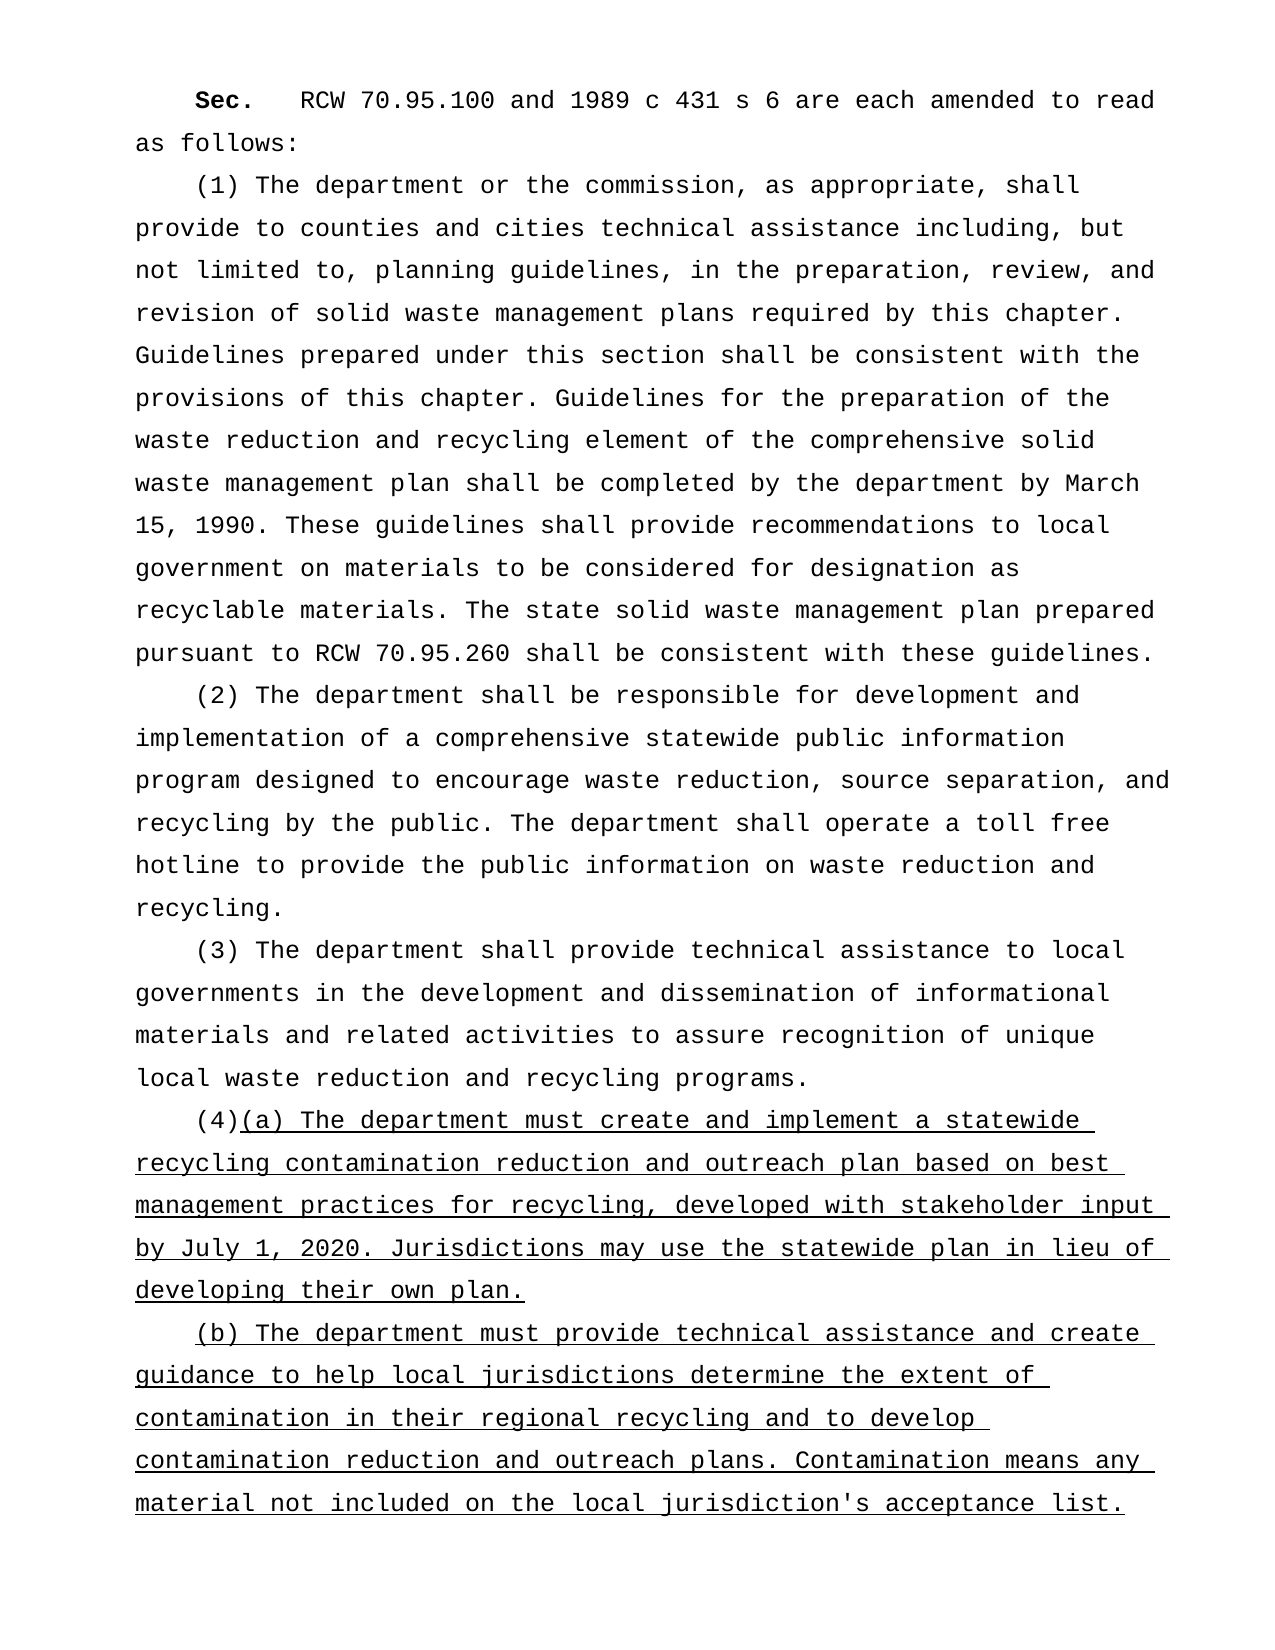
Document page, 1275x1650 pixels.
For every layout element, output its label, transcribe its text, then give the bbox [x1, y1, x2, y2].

text (4)(a) The department must create and implement a statewide recycling contamination reduction and outreach plan based on best management practices for recycling, developed with stakeholder input by July 1, 2020. Jurisdictions may use the statewide plan in lieu of developing their own plan. [135, 1218, 1170, 1259]
text (b) The department must provide technical assistance and create guidance to help local jurisdictions determine the extent of contamination in their regional recycling and to develop contamination reduction and outreach plans. Contamination means any material not included on the local jurisdiction's acceptance list. [135, 1307, 1170, 1520]
text (3) The department shall provide technical assistance to local governments in the development and dissemination of informational materials and related activities to assure recognition of unique local waste reduction and recycling programs. [135, 925, 1170, 1095]
text (4)(a) The department must create and implement a statewide recycling contamination reduction and outreach plan based on best management practices for recycling, developed with stakeholder input by July 1, 2020. Jurisdictions may use the statewide plan in lieu of developing their own plan. [135, 1260, 1170, 1307]
text Sec. RCW 70.95.100 and 1989 c 431 s 6 are each amended to read as follows: [135, 75, 1170, 160]
text (1) The department or the commission, as appropriate, shall provide to counties and cities technical assistance including, but not limited to, planning guidelines, in the preparation, review, and revision of solid waste management plans required by this chapter. Guidelines prepared under this section shall be consistent with the provisions of this chapter. Guidelines for the preparation of the waste reduction and recycling element of the comprehensive solid waste management plan shall be completed by the department by March 15, 1990. These guidelines shall provide recommendations to local government on materials to be considered for designation as recyclable materials. The state solid waste management plan prepared pursuant to RCW 70.95.260 shall be consistent with these guidelines. [135, 160, 1170, 670]
text (4)(a) The department must create and implement a statewide recycling contamination reduction and outreach plan based on best management practices for recycling, developed with stakeholder input by July 1, 2020. Jurisdictions may use the statewide plan in lieu of developing their own plan. [135, 1095, 1170, 1216]
text (2) The department shall be responsible for development and implementation of a comprehensive statewide public information program designed to encourage waste reduction, source separation, and recycling by the public. The department shall operate a toll free hotline to provide the public information on waste reduction and recycling. [135, 670, 1170, 925]
